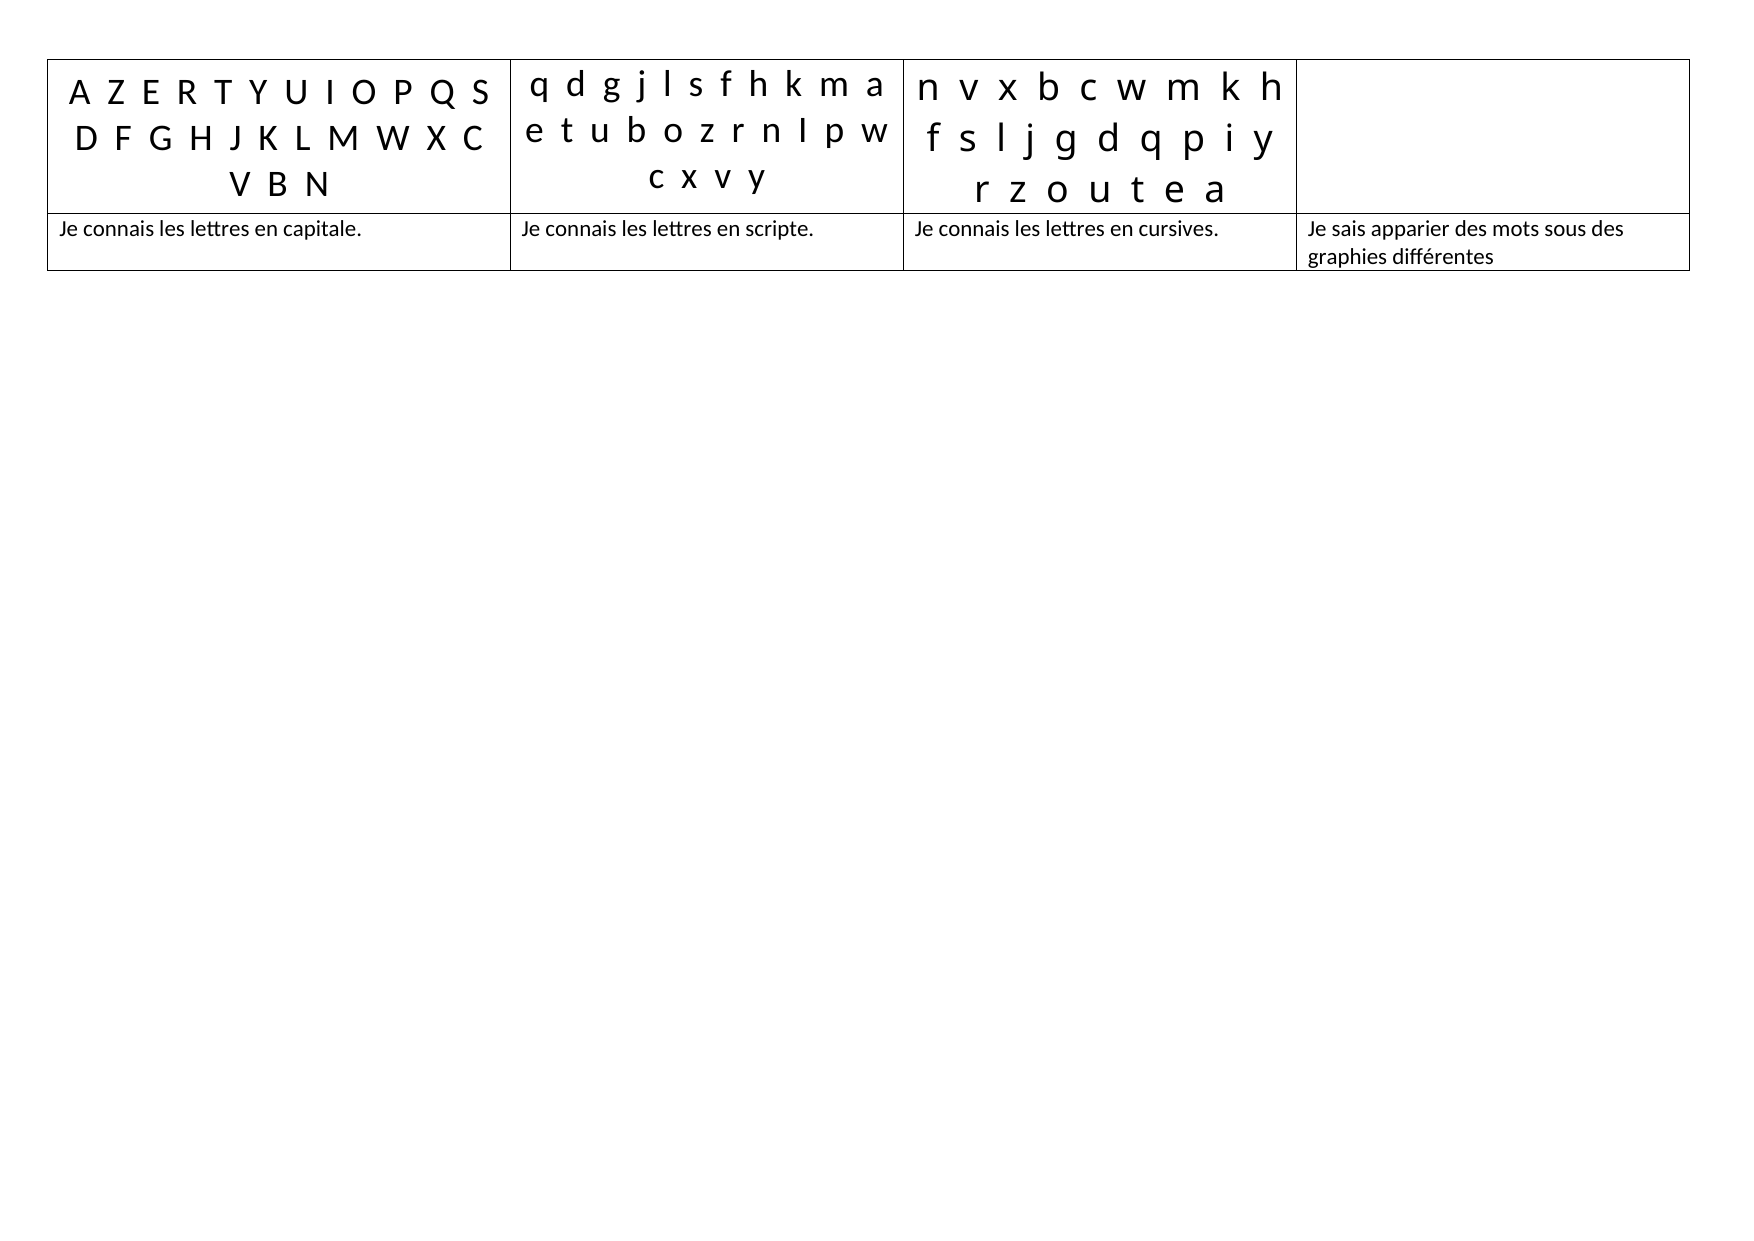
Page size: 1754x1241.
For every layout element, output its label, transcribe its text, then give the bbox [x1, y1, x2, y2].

table_cell Je sais apparier des mots sous des graphies différentes [1297, 214, 1689, 270]
table_cell Je connais les lettres en scripte. [511, 214, 903, 270]
table_cell A Z E R T Y U I O P Q S D F G H J K L M W X C V B N [48, 60, 510, 213]
table_cell q d g j l s f h k m a e t u b o z r n I p w c x v y [511, 60, 903, 213]
table_cell Je connais les lettres en capitale. [48, 214, 510, 270]
table_cell Je connais les lettres en cursives. [904, 214, 1296, 270]
table_cell n v x b c w m k h f s l j g d q p i y r z o u t e a [904, 60, 1296, 213]
table_cell [1297, 60, 1689, 213]
